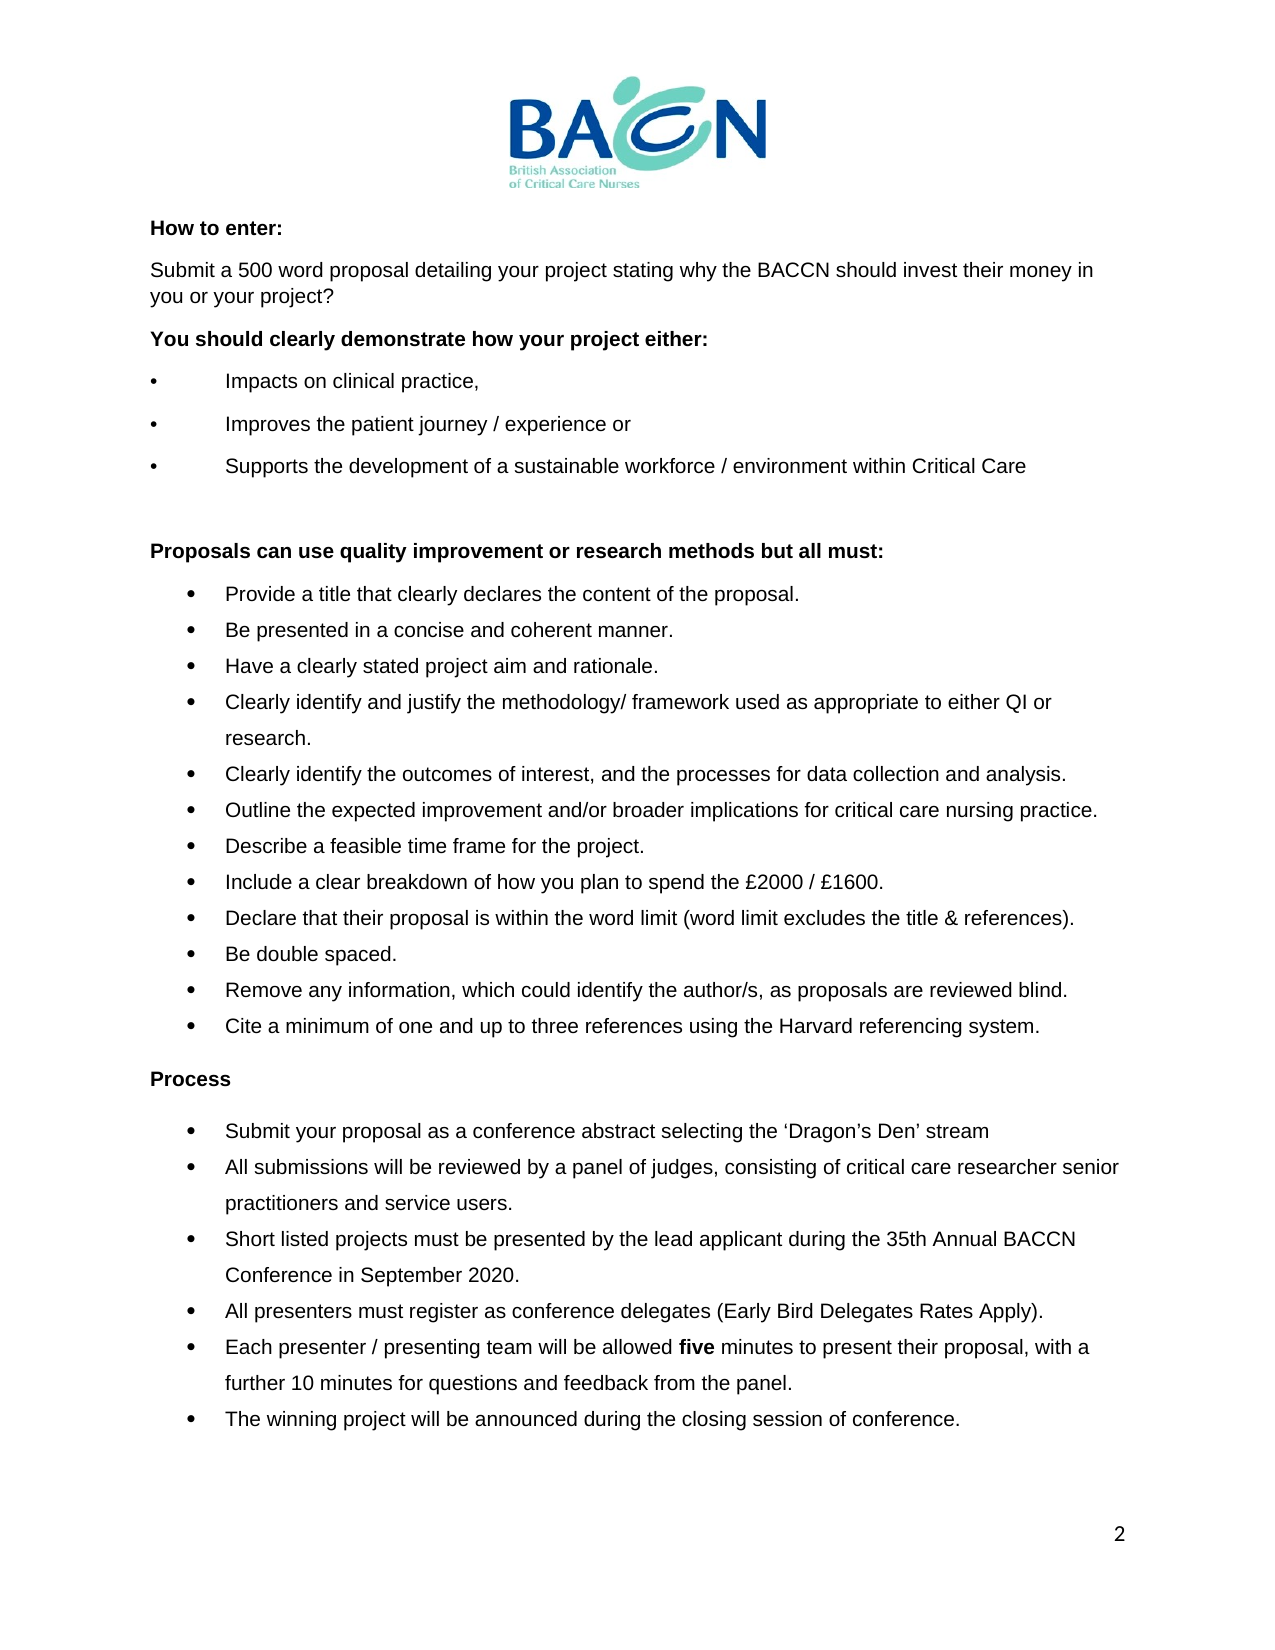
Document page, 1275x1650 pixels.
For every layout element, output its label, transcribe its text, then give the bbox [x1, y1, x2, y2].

list All presenters must register as conference delegates (Early Bird Delegates Rates Apply). [187, 1299, 1125, 1323]
list Clearly identify and justify the methodology/ framework used as appropriate to either QI or research. [187, 689, 1125, 749]
text Process [150, 1066, 1125, 1090]
text Submit a 500 word proposal detailing your project stating why the BACCN should invest their money in you or your project? [150, 258, 1125, 308]
text How to enter: [150, 216, 1125, 239]
text • Supports the development of a sustainable workforce / environment within Critical Care [150, 454, 1125, 478]
list Include a clear breakdown of how you plan to spend the £2000 / £1600. [187, 869, 1125, 894]
list Have a clearly stated project aim and rationale. [187, 653, 1125, 677]
list The winning project will be announced during the closing session of conference. [187, 1407, 1125, 1431]
list Short listed projects must be presented by the lead applicant during the 35th Annual BACCN Conference in September 2020. [187, 1227, 1125, 1287]
list Cite a minimum of one and up to three references using the Harvard referencing system. [187, 1014, 1125, 1038]
list Submit your proposal as a conference abstract selecting the ‘Dragon’s Den’ stream [187, 1119, 1125, 1143]
text • Improves the patient journey / experience or [150, 411, 1125, 435]
list Be double spaced. [187, 942, 1125, 966]
list Declare that their proposal is within the word limit (word limit excludes the title & references). [187, 906, 1125, 930]
text • Impacts on clinical practice, [150, 369, 1125, 393]
list Provide a title that clearly declares the content of the proposal. [187, 581, 1125, 605]
list Remove any information, which could identify the author/s, as proposals are reviewed blind. [187, 978, 1125, 1002]
list Clearly identify the outcomes of interest, and the processes for data collection and analysis. [187, 761, 1125, 786]
text You should clearly demonstrate how your project either: [150, 326, 1125, 350]
list Each presenter / presenting team will be allowed five minutes to present their proposal, with a further 10 minutes for questions and feedback from the panel. [187, 1335, 1125, 1395]
text Proposals can use quality improvement or research methods but all must: [150, 539, 1125, 563]
list Describe a feasible time frame for the project. [187, 833, 1125, 858]
list Be presented in a concise and coherent manner. [187, 617, 1125, 641]
list All submissions will be reviewed by a panel of judges, consisting of critical care researcher senior practitioners and service users. [187, 1155, 1125, 1215]
picture [509, 75, 766, 188]
list Outline the expected improvement and/or broader implications for critical care nursing practice. [187, 797, 1125, 822]
